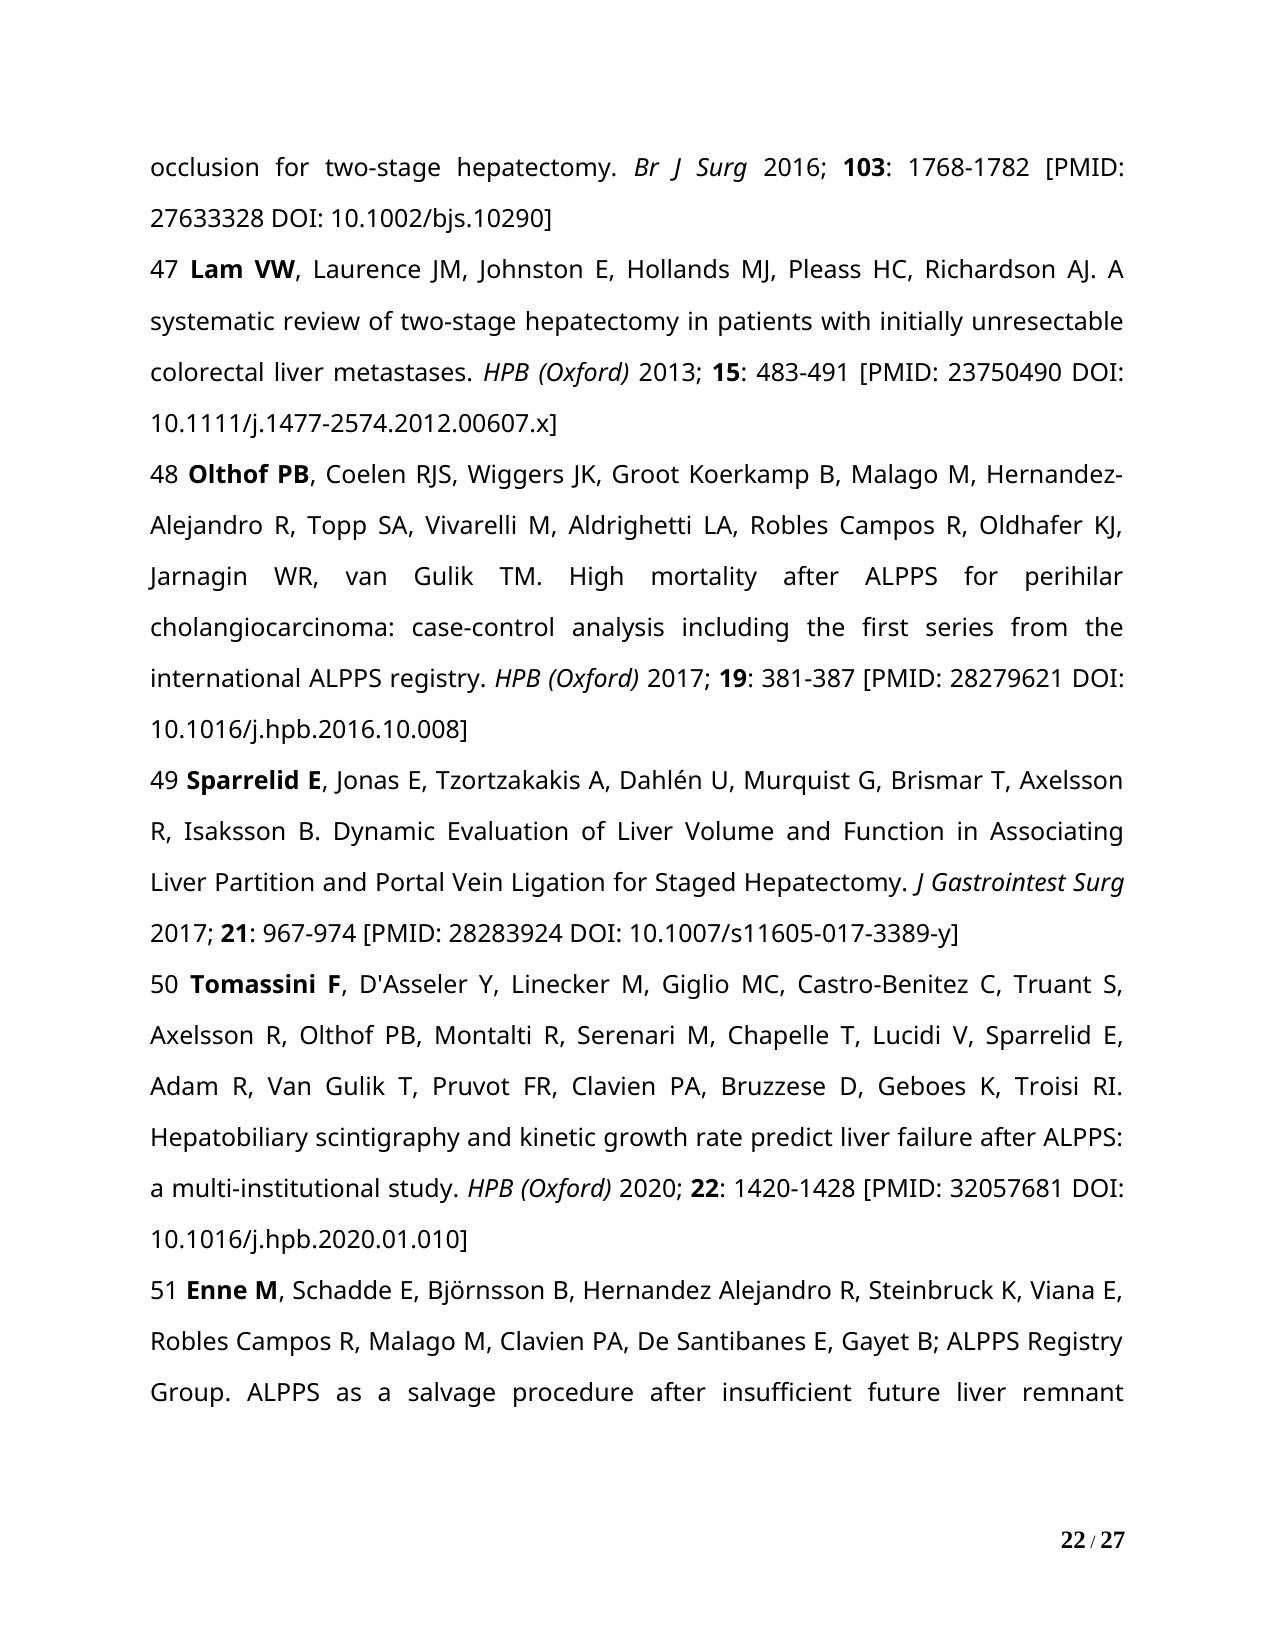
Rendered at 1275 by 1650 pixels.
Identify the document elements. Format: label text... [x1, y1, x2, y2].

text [150, 1273, 1125, 1409]
text 47 Lam VW, Laurence JM, Johnston E, Hollands MJ, Pleass HC, Richardson AJ. A systematic review of two-stage hepatectomy in patients with initially unresectable colorectal liver metastases. HPB (Oxford) 2013; 15: 483-491 [PMID: 23750490 DOI: 10.1111/j.1477-2574.2012.00607.x] [150, 252, 1125, 439]
text 50 Tomassini F, D'Asseler Y, Linecker M, Giglio MC, Castro-Benitez C, Truant S, Axelsson R, Olthof PB, Montalti R, Serenari M, Chapelle T, Lucidi V, Sparrelid E, Adam R, Van Gulik T, Pruvot FR, Clavien PA, Bruzzese D, Geboes K, Troisi RI. Hepatobiliary scintigraphy and kinetic growth rate predict liver failure after ALPPS: a multi-institutional study. HPB (Oxford) 2020; 22: 1420-1428 [PMID: 32057681 DOI: 10.1016/j.hpb.2020.01.010] [150, 967, 1125, 1256]
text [150, 150, 1125, 235]
text 49 Sparrelid E, Jonas E, Tzortzakakis A, Dahlén U, Murquist G, Brismar T, Axelsson R, Isaksson B. Dynamic Evaluation of Liver Volume and Function in Associating Liver Partition and Portal Vein Ligation for Staged Hepatectomy. J Gastrointest Surg 2017; 21: 967-974 [PMID: 28283924 DOI: 10.1007/s11605-017-3389-y] [150, 762, 1125, 950]
text 48 Olthof PB, Coelen RJS, Wiggers JK, Groot Koerkamp B, Malago M, Hernandez-Alejandro R, Topp SA, Vivarelli M, Aldrighetti LA, Robles Campos R, Oldhafer KJ, Jarnagin WR, van Gulik TM. High mortality after ALPPS for perihilar cholangiocarcinoma: case-control analysis including the first series from the international ALPPS registry. HPB (Oxford) 2017; 19: 381-387 [PMID: 28279621 DOI: 10.1016/j.hpb.2016.10.008] [150, 456, 1125, 746]
